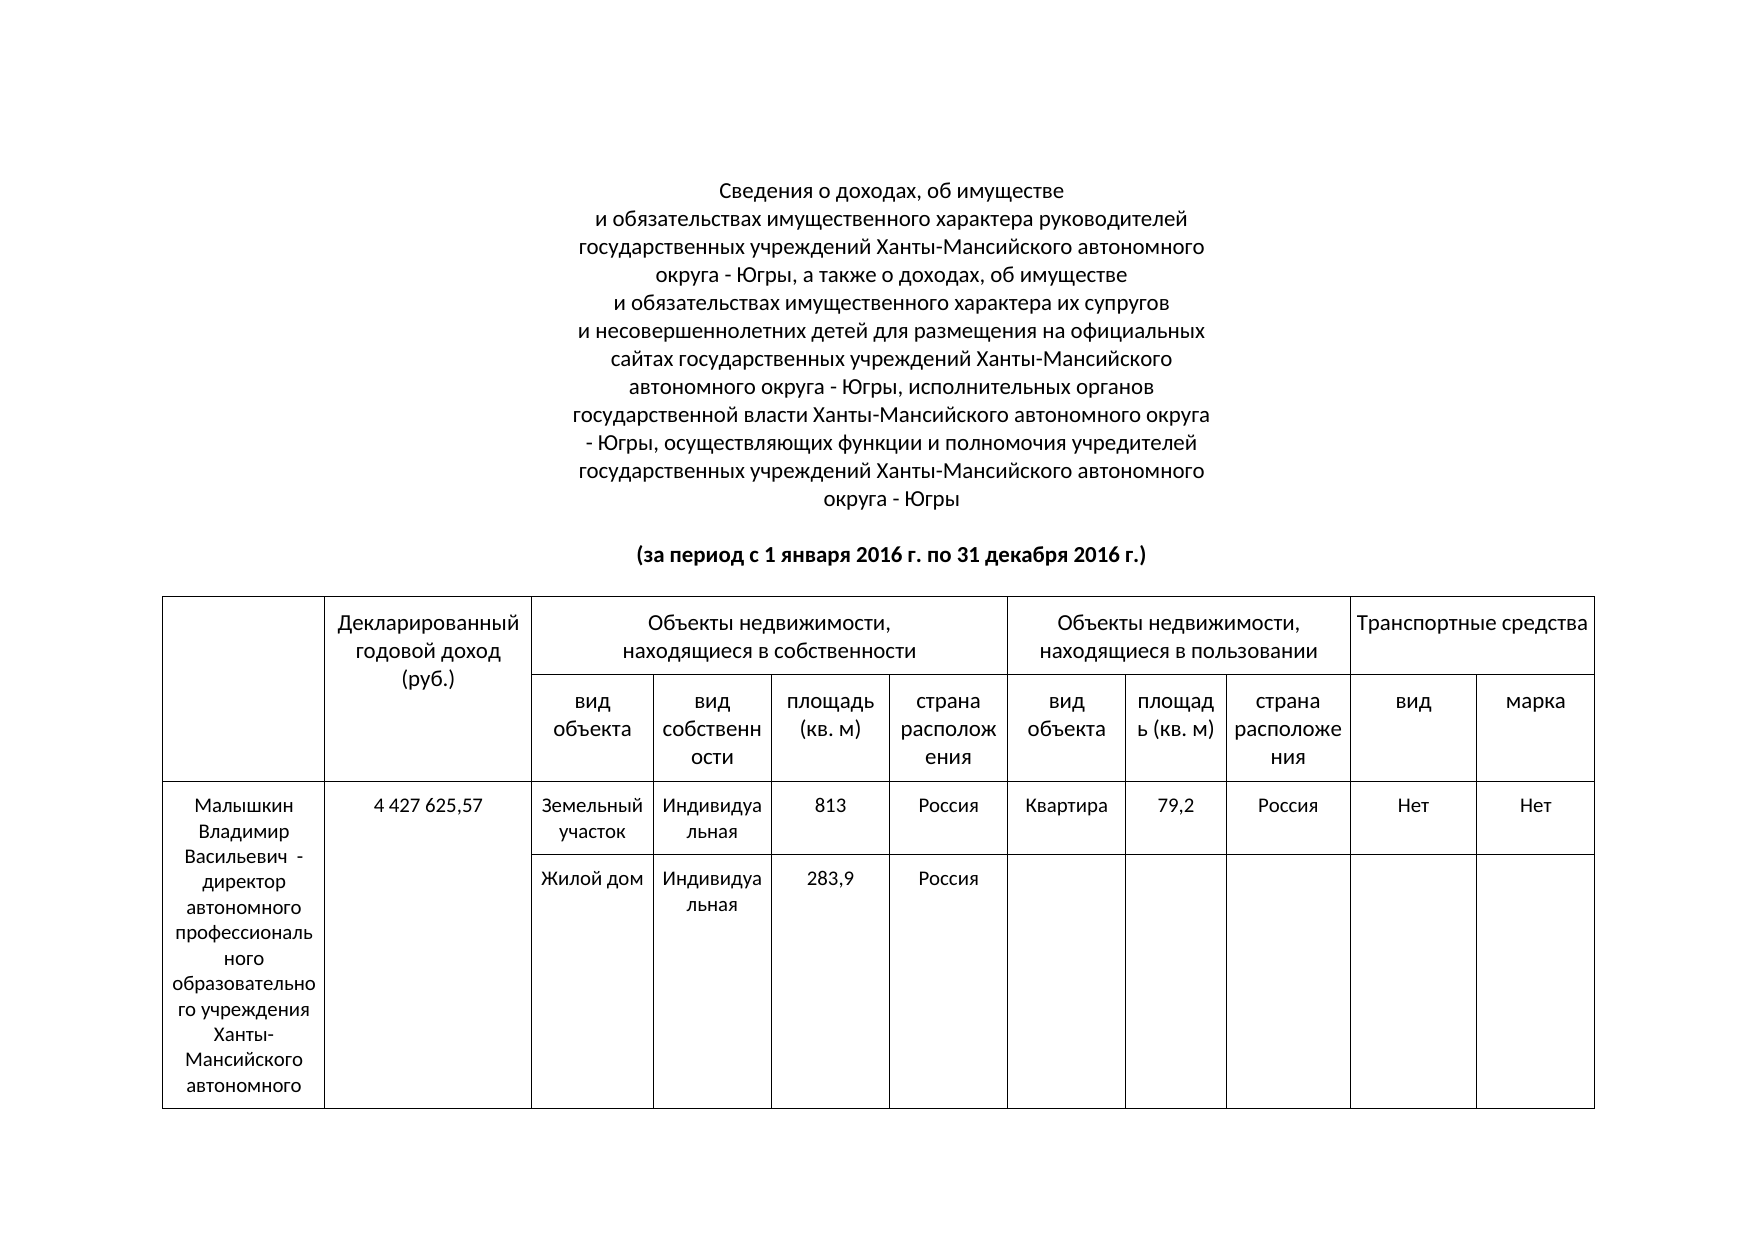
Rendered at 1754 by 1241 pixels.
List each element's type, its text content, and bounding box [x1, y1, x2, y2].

table_cell Земельный участок [532, 782, 653, 854]
text и обязательствах имущественного характера руководителей [162, 204, 1621, 232]
table_cell вид собственности [654, 675, 771, 781]
table_cell Жилой дом [532, 855, 653, 1108]
table_cell страна расположения [1227, 675, 1350, 781]
table_header Объекты недвижимости, находящиеся в пользовании [1008, 597, 1350, 674]
table_cell страна расположения [890, 675, 1007, 781]
text - Югры, осуществляющих функции и полномочия учредителей [162, 428, 1621, 456]
table_header Транспортные средства [1351, 597, 1594, 674]
table_cell [1008, 855, 1125, 1108]
text сайтах государственных учреждений Ханты-Мансийского [162, 344, 1621, 372]
text округа - Югры [162, 484, 1621, 512]
table_header Декларированный годовой доход (руб.) [325, 597, 531, 781]
text округа - Югры, а также о доходах, об имуществе [162, 260, 1621, 288]
text государственных учреждений Ханты-Мансийского автономного [162, 456, 1621, 484]
table_cell Индивидуальная [654, 782, 771, 854]
table_cell марка [1477, 675, 1594, 781]
text (за период с 1 января 2016 г. по 31 декабря 2016 г.) [162, 540, 1621, 568]
table_header [163, 597, 324, 781]
text Сведения о доходах, об имуществе [162, 176, 1621, 204]
table_cell вид объекта [532, 675, 653, 781]
table_cell Индивидуальная [654, 855, 771, 1108]
table_cell 283,9 [772, 855, 889, 1108]
table_cell Россия [1227, 782, 1350, 854]
table_cell 813 [772, 782, 889, 854]
table_cell 4 427 625,57 [325, 782, 531, 1108]
table_header Объекты недвижимости, находящиеся в собственности [532, 597, 1007, 674]
table_cell [1477, 855, 1594, 1108]
table_cell [1227, 855, 1350, 1108]
table_cell вид объекта [1008, 675, 1125, 781]
text государственных учреждений Ханты-Мансийского автономного [162, 232, 1621, 260]
table_cell 79,2 [1126, 782, 1226, 854]
table_cell [1126, 855, 1226, 1108]
text государственной власти Ханты-Мансийского автономного округа [162, 400, 1621, 428]
table_cell Россия [890, 855, 1007, 1108]
text автономного округа - Югры, исполнительных органов [162, 372, 1621, 400]
table_cell площадь (кв. м) [772, 675, 889, 781]
text и несовершеннолетних детей для размещения на официальных [162, 316, 1621, 344]
table_cell вид [1351, 675, 1476, 781]
table_cell Квартира [1008, 782, 1125, 854]
table_cell площадь (кв. м) [1126, 675, 1226, 781]
table_cell Россия [890, 782, 1007, 854]
table_cell Малышкин Владимир Васильевич - директор автономного профессиональ ного образовательного учреждения Ханты-Мансийского автономного округа – Югры «Югорский колледж-интернат олимпийского резерва» [163, 782, 324, 1108]
text и обязательствах имущественного характера их супругов [162, 288, 1621, 316]
table_cell [1351, 855, 1476, 1108]
table_cell Нет [1477, 782, 1594, 854]
table_cell Нет [1351, 782, 1476, 854]
